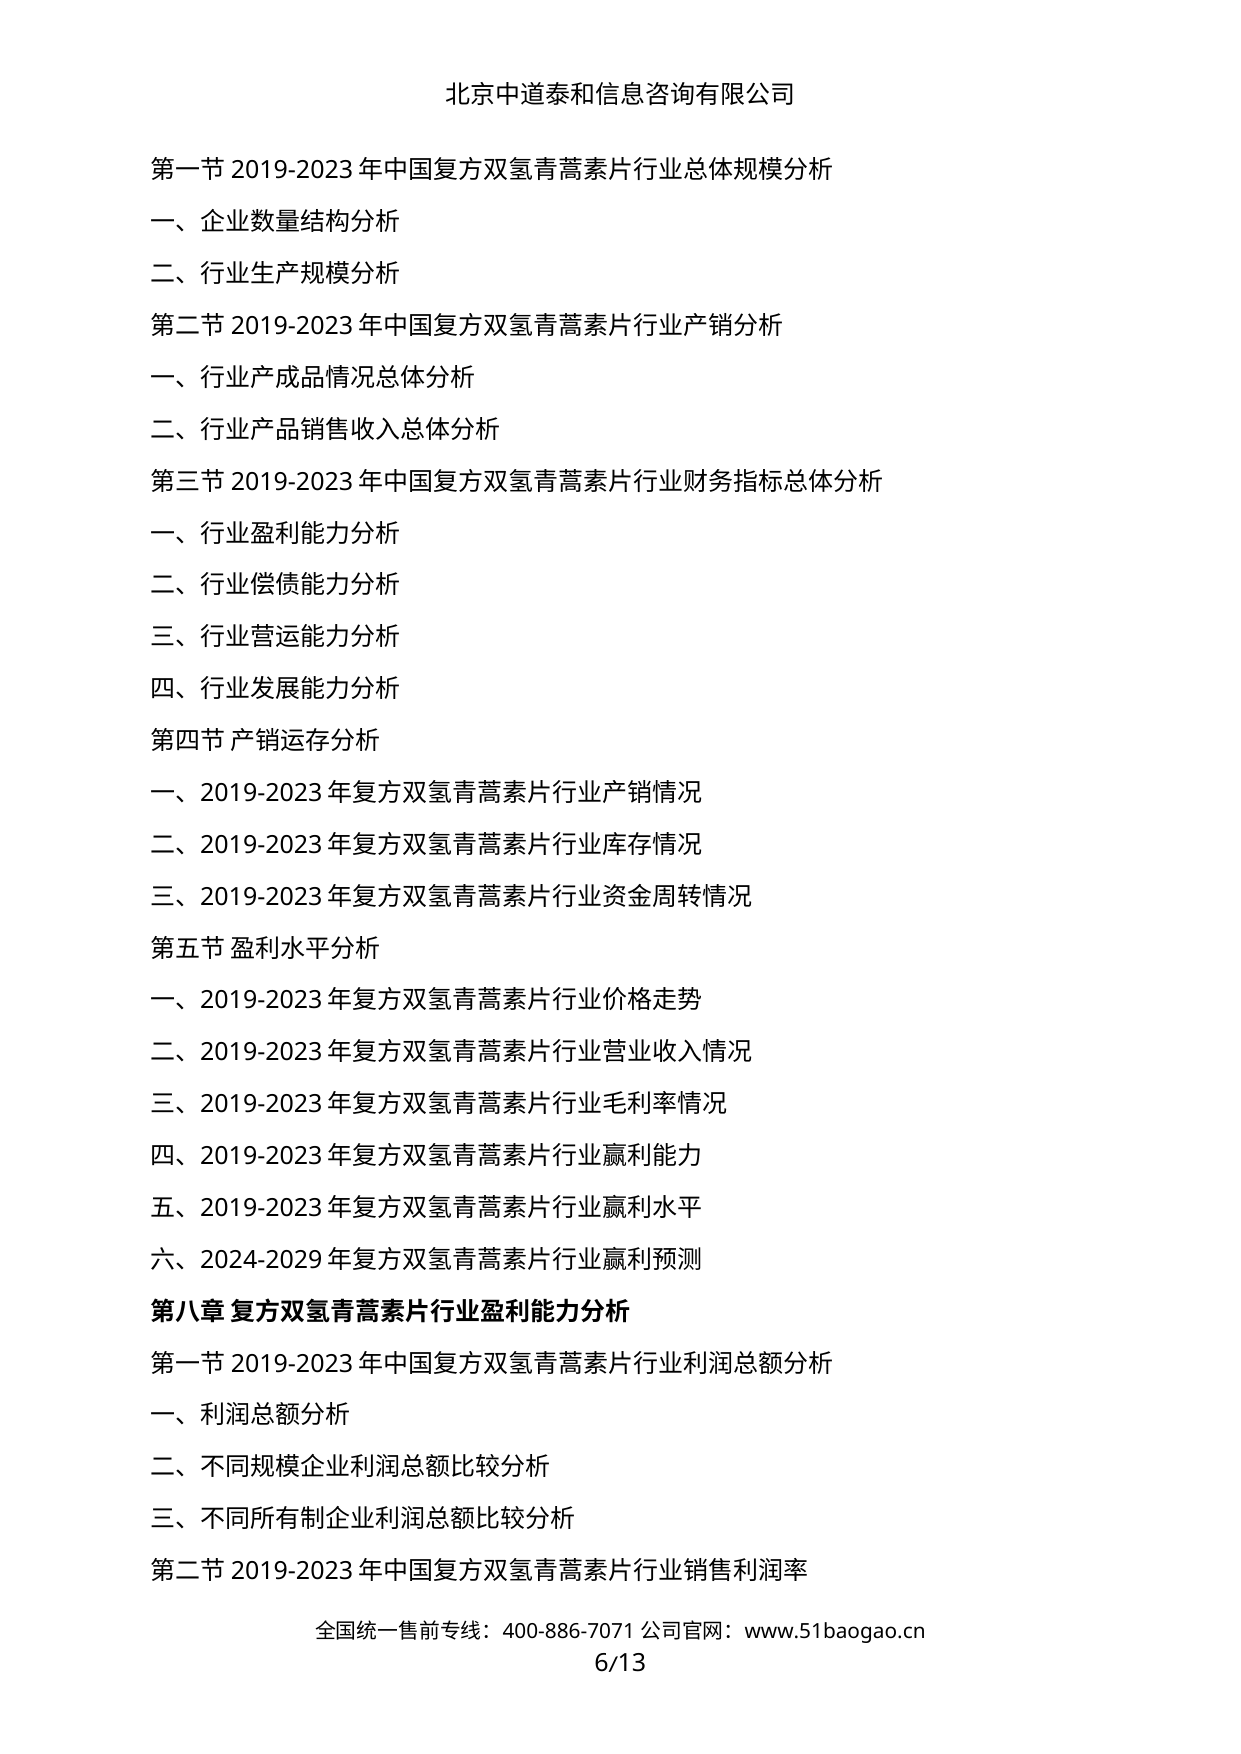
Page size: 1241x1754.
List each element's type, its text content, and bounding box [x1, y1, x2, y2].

text 第三节 2019-2023年中国复方双氢青蒿素片行业财务指标总体分析 [150, 461, 1090, 497]
text 一、行业产成品情况总体分析 [150, 357, 1090, 394]
text 一、利润总额分析 [150, 1395, 1090, 1431]
text 二、行业偿债能力分析 [150, 565, 1090, 601]
text 四、行业发展能力分析 [150, 669, 1090, 705]
text 三、2019-2023年复方双氢青蒿素片行业毛利率情况 [150, 1084, 1090, 1120]
text 四、2019-2023年复方双氢青蒿素片行业赢利能力 [150, 1136, 1090, 1172]
text 三、行业营运能力分析 [150, 617, 1090, 653]
text 三、不同所有制企业利润总额比较分析 [150, 1499, 1090, 1535]
text 五、2019-2023年复方双氢青蒿素片行业赢利水平 [150, 1187, 1090, 1224]
text 一、企业数量结构分析 [150, 202, 1090, 238]
text 第五节 盈利水平分析 [150, 928, 1090, 964]
text 三、2019-2023年复方双氢青蒿素片行业资金周转情况 [150, 876, 1090, 912]
text 第二节 2019-2023年中国复方双氢青蒿素片行业销售利润率 [150, 1551, 1090, 1587]
text 二、不同规模企业利润总额比较分析 [150, 1447, 1090, 1483]
text 二、行业生产规模分析 [150, 254, 1090, 290]
text 六、2024-2029年复方双氢青蒿素片行业赢利预测 [150, 1239, 1090, 1276]
text 二、2019-2023年复方双氢青蒿素片行业库存情况 [150, 824, 1090, 861]
text 一、2019-2023年复方双氢青蒿素片行业产销情况 [150, 772, 1090, 809]
text 第一节 2019-2023年中国复方双氢青蒿素片行业总体规模分析 [150, 150, 1090, 186]
text 第四节 产销运存分析 [150, 721, 1090, 757]
text 二、2019-2023年复方双氢青蒿素片行业营业收入情况 [150, 1032, 1090, 1068]
text 第二节 2019-2023年中国复方双氢青蒿素片行业产销分析 [150, 306, 1090, 342]
text 一、2019-2023年复方双氢青蒿素片行业价格走势 [150, 980, 1090, 1016]
text 第八章 复方双氢青蒿素片行业盈利能力分析 [150, 1291, 1090, 1327]
text 二、行业产品销售收入总体分析 [150, 409, 1090, 446]
text 第一节 2019-2023年中国复方双氢青蒿素片行业利润总额分析 [150, 1343, 1090, 1379]
text 一、行业盈利能力分析 [150, 513, 1090, 549]
